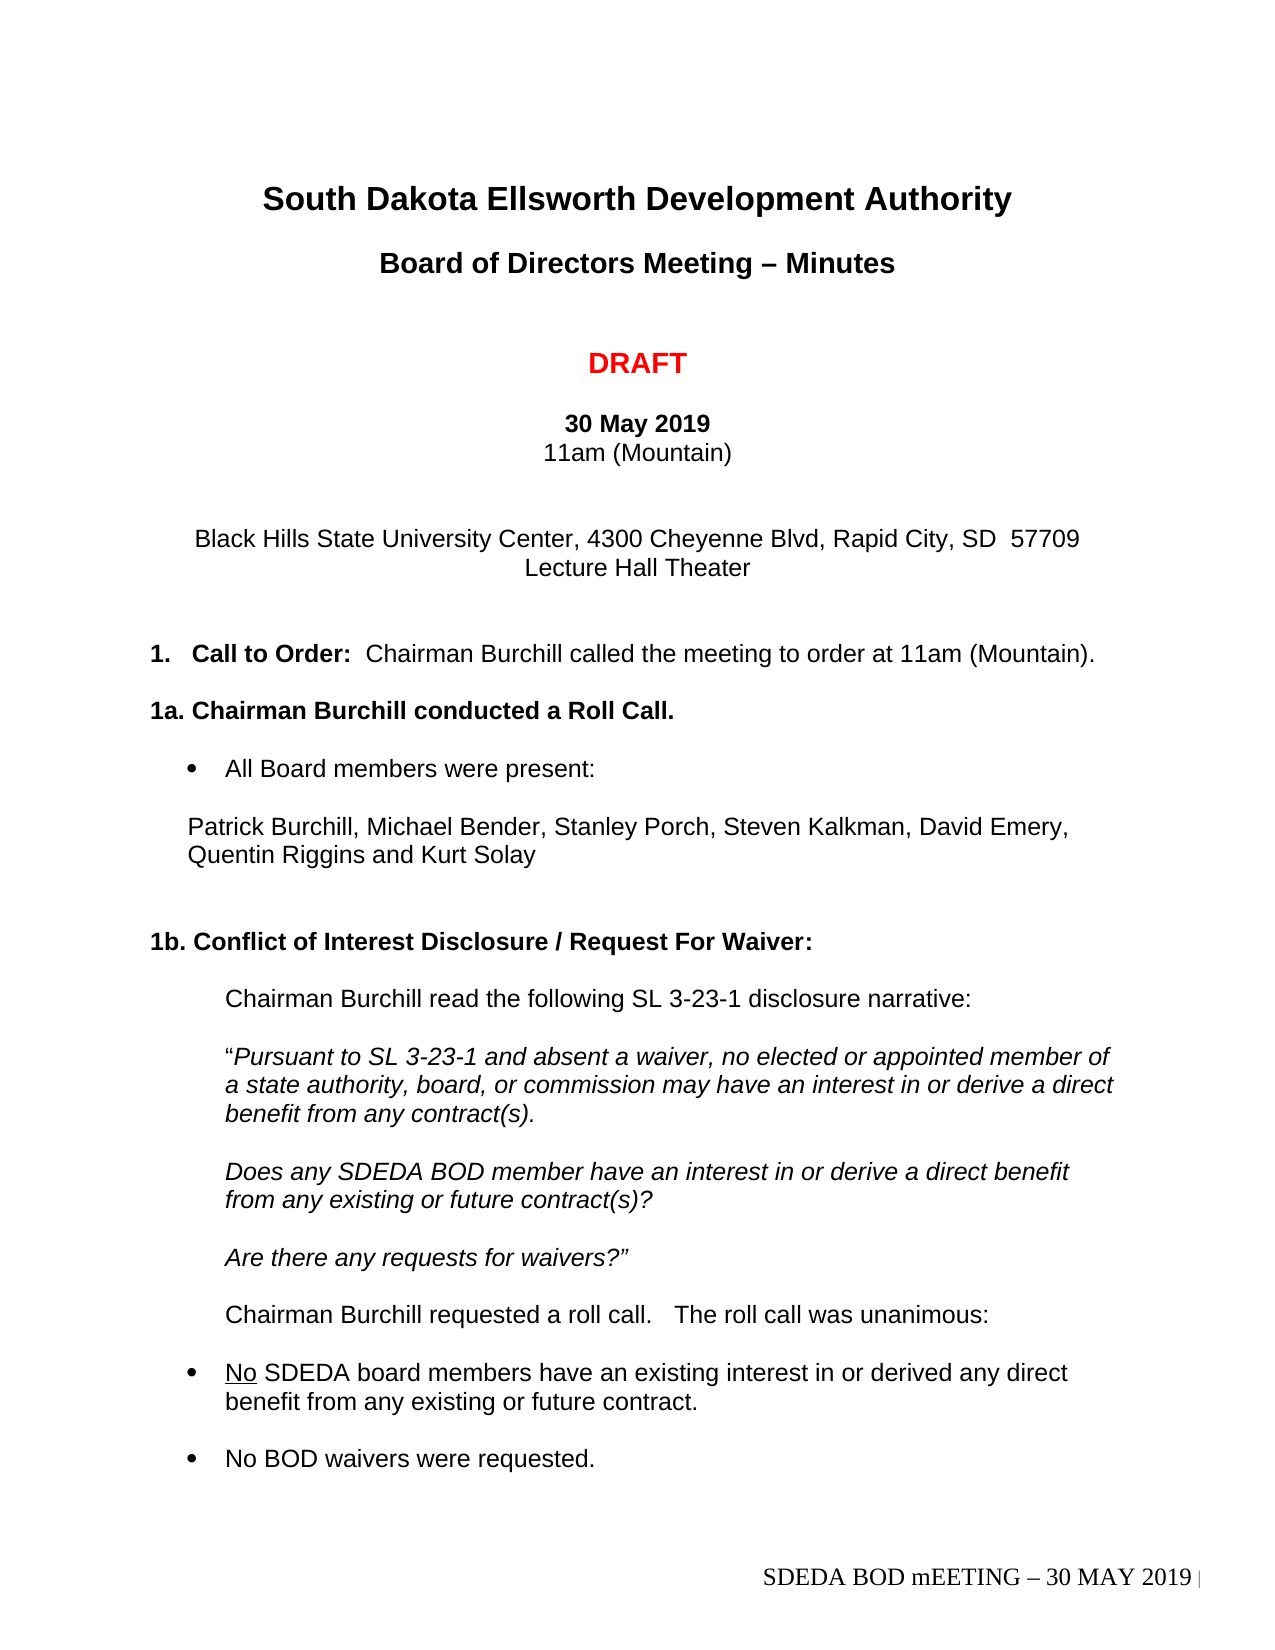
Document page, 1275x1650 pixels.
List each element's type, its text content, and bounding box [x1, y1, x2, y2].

text DRAFT [150, 347, 1125, 380]
text South Dakota Ellsworth Development Authority [150, 179, 1125, 217]
text 30 May 2019 [150, 409, 1125, 438]
list Chairman Burchill requested a roll call. The roll call was unanimous: [150, 1300, 1125, 1329]
text Board of Directors Meeting – Minutes [150, 246, 1125, 279]
list Patrick Burchill, Michael Bender, Stanley Porch, Steven Kalkman, David Emery, Quentin Riggins and Kurt Solay [187, 811, 1125, 869]
list All Board members were present: [187, 754, 1125, 783]
list Chairman Burchill read the following SL 3-23-1 disclosure narrative: [150, 984, 1125, 1013]
text 1. Call to Order: Chairman Burchill called the meeting to order at 11am (Mountain). [150, 639, 1125, 668]
list 1b. Conflict of Interest Disclosure / Request For Waiver: [150, 926, 1125, 955]
list No SDEDA board members have an existing interest in or derived any direct benefit from any existing or future contract. [187, 1358, 1125, 1415]
list Does any SDEDA BOD member have an interest in or derive a direct benefit from any existing or future contract(s)? [225, 1156, 1125, 1214]
text Lecture Hall Theater [150, 553, 1125, 581]
text 11am (Mountain) [150, 438, 1125, 466]
list No BOD waivers were requested. [187, 1444, 1125, 1473]
text 1a. Chairman Burchill conducted a Roll Call. [150, 696, 1125, 725]
list “Pursuant to SL 3-23-1 and absent a waiver, no elected or appointed member of a state authority, board, or commission may have an interest in or derive a direct benefit from any contract(s). [225, 1041, 1125, 1128]
text Black Hills State University Center, 4300 Cheyenne Blvd, Rapid City, SD 57709 [150, 524, 1125, 553]
list Are there any requests for waivers?” [150, 1243, 1125, 1271]
